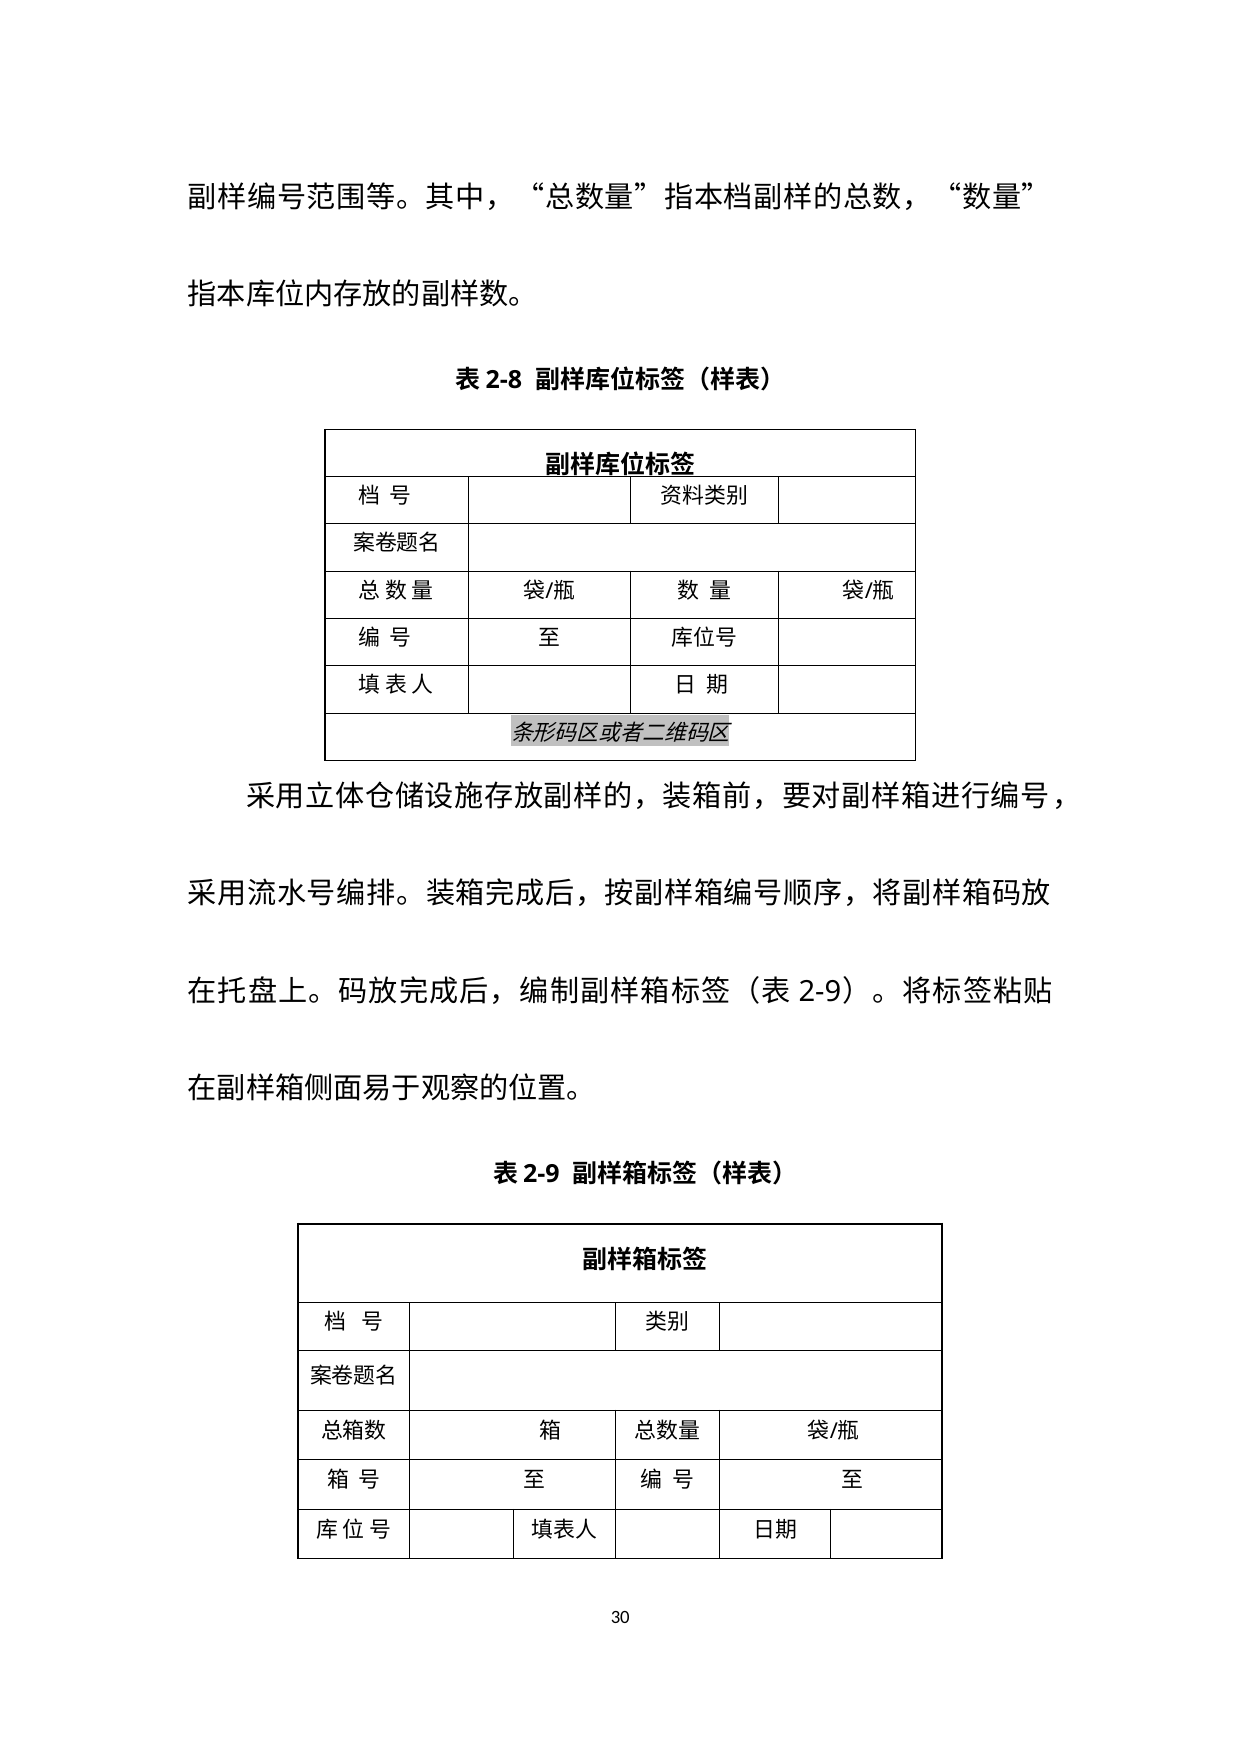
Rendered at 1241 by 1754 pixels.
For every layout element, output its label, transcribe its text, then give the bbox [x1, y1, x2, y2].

table_cell 袋/瓶 [720, 1411, 941, 1459]
table_cell 档 号 [326, 477, 468, 523]
table_cell [831, 1510, 941, 1558]
table_cell 库位号 [631, 619, 778, 665]
table_cell 总 数 量 [326, 572, 468, 618]
table_cell 资料类别 [631, 477, 778, 523]
table_cell 总箱数 [299, 1411, 409, 1459]
table_cell [616, 1510, 719, 1558]
table_cell 案卷题名 [299, 1351, 409, 1409]
table_cell 日 期 [631, 666, 778, 712]
table_cell [469, 666, 630, 712]
table_cell 至 [469, 619, 630, 665]
table_cell [410, 1351, 941, 1409]
table_cell [779, 619, 915, 665]
table_cell 填表人 [514, 1510, 615, 1558]
table_header 副样箱标签 [299, 1225, 941, 1302]
table_cell 编 号 [326, 619, 468, 665]
text 表2-8 副样库位标签（样表） [187, 346, 1053, 411]
table_cell 档 号 [299, 1303, 409, 1349]
table_cell 条形码区或者二维码区 [326, 714, 915, 760]
table_cell [720, 1303, 941, 1349]
table_cell [410, 1303, 615, 1349]
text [187, 162, 1053, 324]
table_cell 填 表 人 [326, 666, 468, 712]
table_cell [410, 1510, 513, 1558]
table_cell 案卷题名 [326, 524, 468, 571]
table_cell 袋/瓶 [779, 572, 915, 618]
table_cell 箱 [410, 1411, 615, 1459]
text 采用立体仓储设施存放副样的，装箱前，要对副样箱进行编号，采用流水号编排。装箱完成后，按副样箱编号顺序，将副样箱码放在托盘上。码放完成后，编制副样箱标签（表2-9）。将标签粘贴在副样箱侧面易于观察的位置。 [187, 761, 1053, 1118]
table_cell [779, 477, 915, 523]
table_cell 编 号 [616, 1460, 719, 1509]
table_cell [779, 666, 915, 712]
table_cell 袋/瓶 [469, 572, 630, 618]
table_cell 库 位 号 [299, 1510, 409, 1558]
table_cell 数 量 [631, 572, 778, 618]
table_header 副样库位标签 [326, 430, 915, 476]
table_cell 至 [410, 1460, 615, 1509]
text 表2-9 副样箱标签（样表） [187, 1139, 1053, 1204]
table_cell [469, 524, 915, 571]
table_cell 类别 [616, 1303, 719, 1349]
table_cell [469, 477, 630, 523]
table_cell 总数量 [616, 1411, 719, 1459]
table_cell 箱 号 [299, 1460, 409, 1509]
table_cell 至 [720, 1460, 941, 1509]
table_cell 日期 [720, 1510, 830, 1558]
